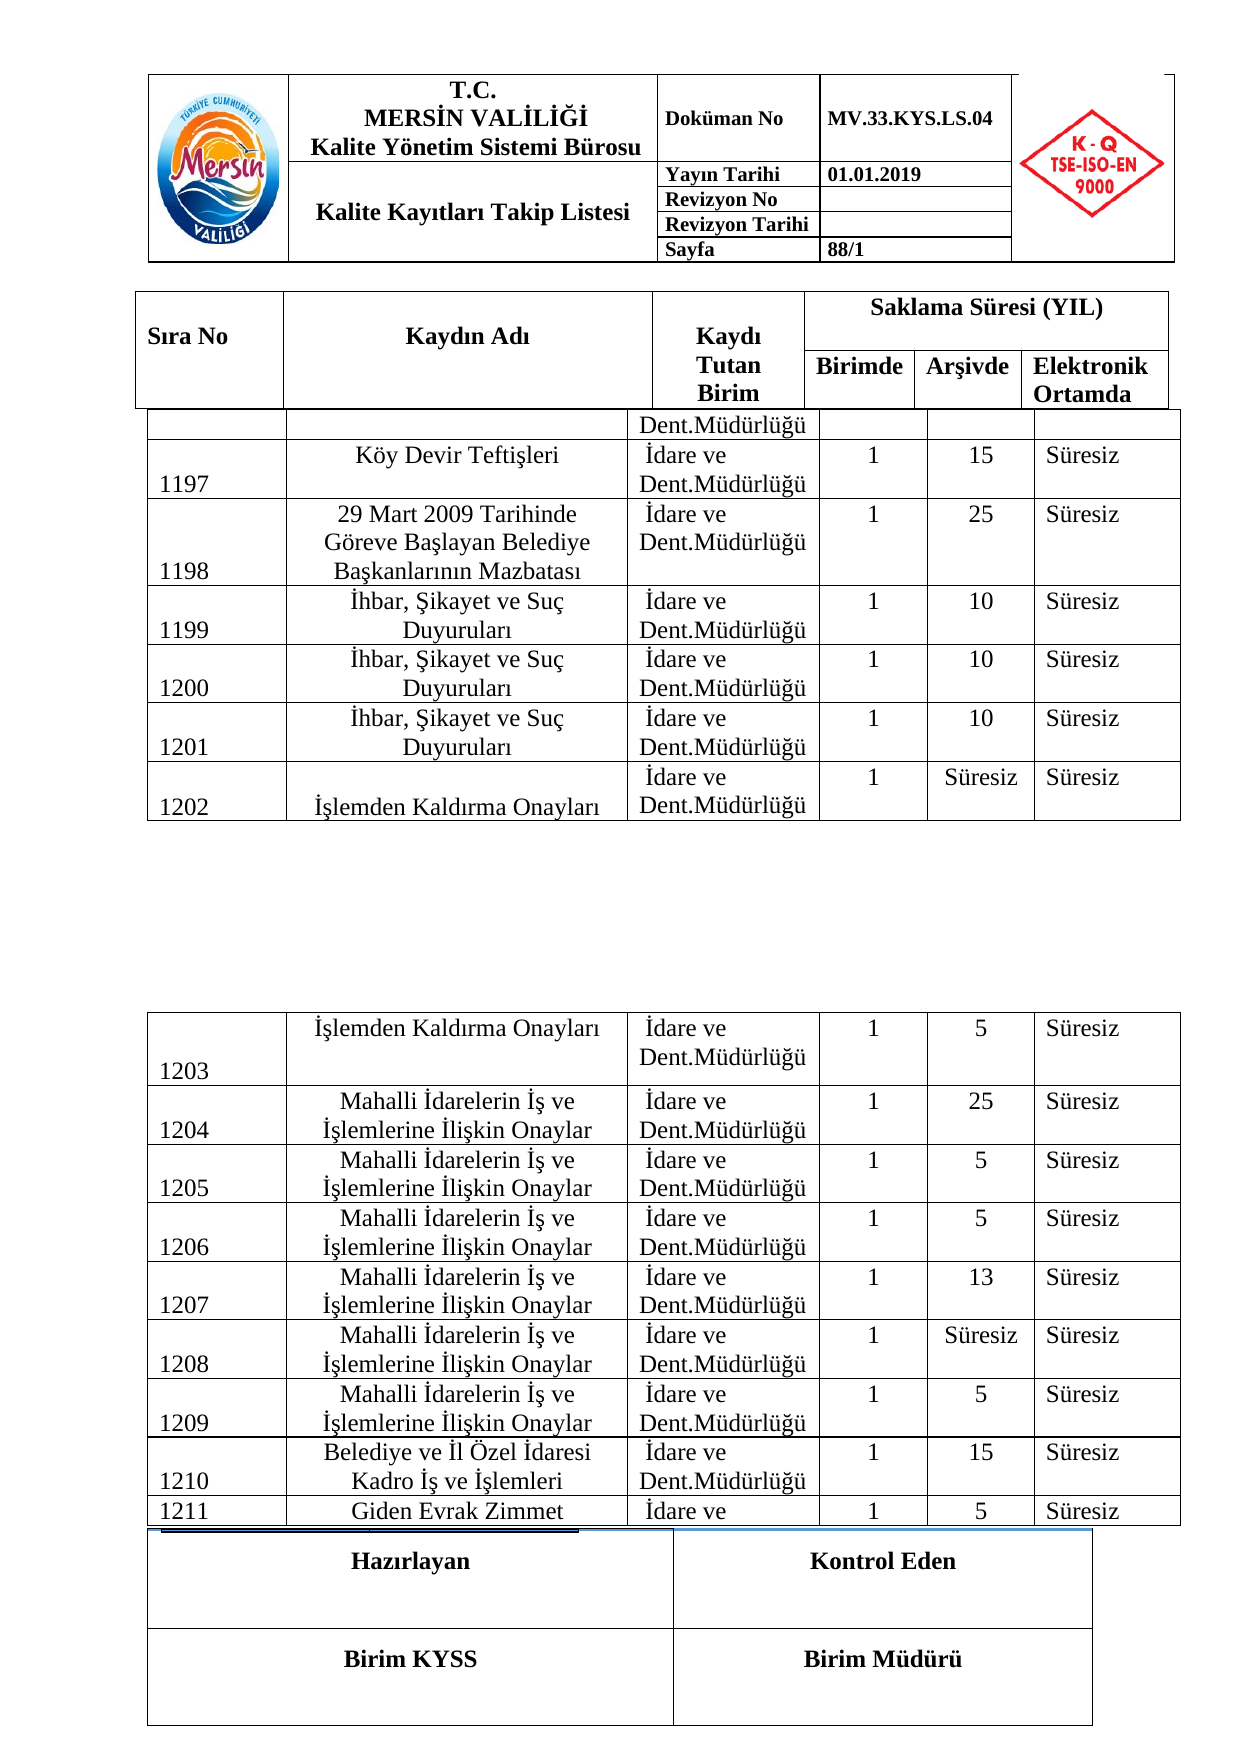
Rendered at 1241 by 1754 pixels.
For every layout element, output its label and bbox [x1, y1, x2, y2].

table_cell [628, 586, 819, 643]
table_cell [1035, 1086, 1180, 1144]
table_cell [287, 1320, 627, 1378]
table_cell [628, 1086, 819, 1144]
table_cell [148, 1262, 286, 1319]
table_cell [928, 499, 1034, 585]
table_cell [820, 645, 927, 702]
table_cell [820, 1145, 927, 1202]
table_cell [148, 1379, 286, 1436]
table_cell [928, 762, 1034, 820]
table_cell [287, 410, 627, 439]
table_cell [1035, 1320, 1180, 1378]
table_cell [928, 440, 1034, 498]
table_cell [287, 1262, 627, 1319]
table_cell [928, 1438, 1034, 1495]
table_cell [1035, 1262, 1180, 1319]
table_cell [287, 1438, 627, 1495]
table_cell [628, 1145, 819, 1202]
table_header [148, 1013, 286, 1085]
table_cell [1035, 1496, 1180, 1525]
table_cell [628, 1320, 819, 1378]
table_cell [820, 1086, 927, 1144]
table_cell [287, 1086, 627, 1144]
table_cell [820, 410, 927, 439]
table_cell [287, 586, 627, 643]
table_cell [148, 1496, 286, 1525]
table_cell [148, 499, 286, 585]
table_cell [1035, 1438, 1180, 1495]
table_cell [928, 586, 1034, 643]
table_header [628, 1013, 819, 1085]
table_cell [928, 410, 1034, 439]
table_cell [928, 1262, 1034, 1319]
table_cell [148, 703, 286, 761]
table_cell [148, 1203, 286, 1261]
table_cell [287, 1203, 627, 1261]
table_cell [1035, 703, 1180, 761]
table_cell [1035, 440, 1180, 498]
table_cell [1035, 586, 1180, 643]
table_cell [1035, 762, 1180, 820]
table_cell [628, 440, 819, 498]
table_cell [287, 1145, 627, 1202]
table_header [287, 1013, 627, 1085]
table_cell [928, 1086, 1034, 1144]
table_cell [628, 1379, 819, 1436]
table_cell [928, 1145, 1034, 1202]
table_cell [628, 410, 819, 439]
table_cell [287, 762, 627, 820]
picture [157, 93, 280, 244]
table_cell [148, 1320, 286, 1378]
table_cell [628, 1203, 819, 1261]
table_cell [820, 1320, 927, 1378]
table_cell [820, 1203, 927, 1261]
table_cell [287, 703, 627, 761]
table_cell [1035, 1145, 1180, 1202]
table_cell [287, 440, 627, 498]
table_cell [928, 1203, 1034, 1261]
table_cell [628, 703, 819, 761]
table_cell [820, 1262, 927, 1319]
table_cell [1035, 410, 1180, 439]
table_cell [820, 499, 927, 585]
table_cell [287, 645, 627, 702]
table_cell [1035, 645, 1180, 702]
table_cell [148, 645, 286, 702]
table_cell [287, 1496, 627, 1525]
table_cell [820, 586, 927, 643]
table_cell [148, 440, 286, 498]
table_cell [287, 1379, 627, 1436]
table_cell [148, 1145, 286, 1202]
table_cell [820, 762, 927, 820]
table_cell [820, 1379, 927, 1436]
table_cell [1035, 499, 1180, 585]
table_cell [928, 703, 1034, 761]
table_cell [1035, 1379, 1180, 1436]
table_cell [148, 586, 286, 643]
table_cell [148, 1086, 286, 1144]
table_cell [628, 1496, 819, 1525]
picture [1019, 74, 1165, 253]
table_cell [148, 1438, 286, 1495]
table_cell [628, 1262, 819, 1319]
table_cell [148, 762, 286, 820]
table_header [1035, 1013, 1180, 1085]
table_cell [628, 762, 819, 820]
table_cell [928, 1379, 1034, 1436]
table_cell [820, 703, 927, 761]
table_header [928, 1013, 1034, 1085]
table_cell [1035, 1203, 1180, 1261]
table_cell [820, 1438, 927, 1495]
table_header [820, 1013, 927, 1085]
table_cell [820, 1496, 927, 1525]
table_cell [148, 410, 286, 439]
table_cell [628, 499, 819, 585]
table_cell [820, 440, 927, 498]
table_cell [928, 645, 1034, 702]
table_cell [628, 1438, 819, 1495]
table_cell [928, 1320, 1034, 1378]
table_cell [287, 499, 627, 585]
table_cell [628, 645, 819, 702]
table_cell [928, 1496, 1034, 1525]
